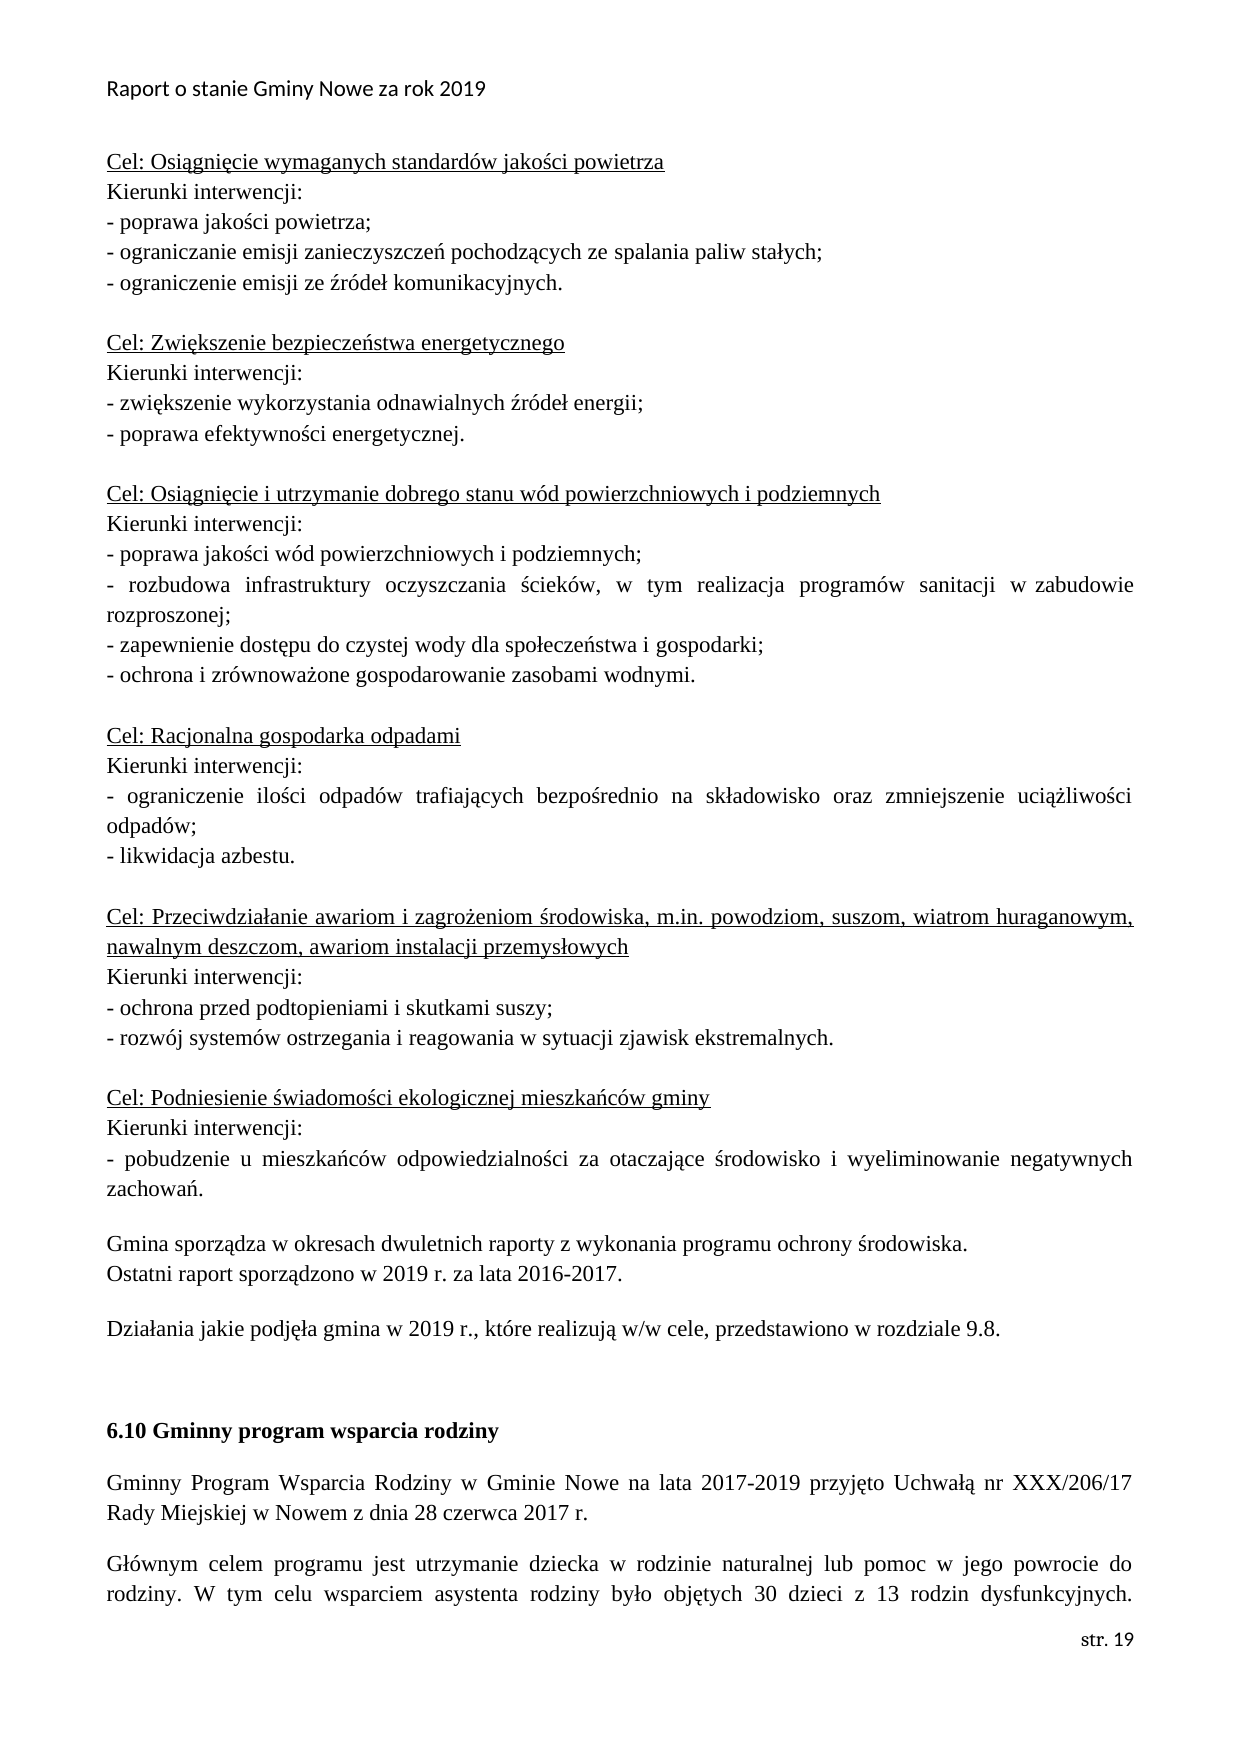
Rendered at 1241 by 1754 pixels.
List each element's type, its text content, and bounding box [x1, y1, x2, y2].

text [106, 1550, 1134, 1606]
text Cel: Przeciwdziałanie awariom i zagrożeniom środowiska, m.in. powodziom, suszom, wiatrom huraganowym, nawalnym deszczom, awariom instalacji przemysłowych [106, 927, 1134, 959]
text Działania jakie podjęła gmina w 2019 r., które realizują w/w cele, przedstawiono w rozdziale 9.8. [106, 1315, 1134, 1342]
text - ograniczanie emisji zanieczyszczeń pochodzących ze spalania paliw stałych; [106, 238, 1134, 265]
text Cel: Osiągnięcie wymaganych standardów jakości powietrza [106, 148, 1134, 174]
text - zwiększenie wykorzystania odnawialnych źródeł energii; [106, 389, 1134, 416]
text - zapewnienie dostępu do czystej wody dla społeczeństwa i gospodarki; [106, 631, 1134, 657]
text Gmina sporządza w okresach dwuletnich raporty z wykonania programu ochrony środowiska. [106, 1230, 1134, 1256]
text - poprawa efektywności energetycznej. [106, 419, 1134, 446]
text Kierunki interwencji: [106, 510, 1134, 537]
text Kierunki interwencji: [106, 1114, 1134, 1141]
text Kierunki interwencji: [106, 359, 1134, 386]
text Cel: Racjonalna gospodarka odpadami [106, 722, 1134, 748]
text Kierunki interwencji: [106, 963, 1134, 990]
text - poprawa jakości wód powierzchniowych i podziemnych; [106, 540, 1134, 567]
text Kierunki interwencji: [106, 178, 1134, 204]
text - ochrona i zrównoważone gospodarowanie zasobami wodnymi. [106, 661, 1134, 688]
text - ograniczenie ilości odpadów trafiających bezpośrednio na składowisko oraz zmniejszenie uciążliwości odpadów; [106, 782, 1134, 839]
text Gminny Program Wsparcia Rodziny w Gminie Nowe na lata 2017-2019 przyjęto Uchwałą nr XXX/206/17 Rady Miejskiej w Nowem z dnia 28 czerwca 2017 r. [106, 1468, 1134, 1525]
text Cel: Zwiększenie bezpieczeństwa energetycznego [106, 329, 1134, 355]
text 6.10 Gminny program wsparcia rodziny [106, 1417, 1134, 1444]
text Cel: Podniesienie świadomości ekologicznej mieszkańców gminy [106, 1084, 1134, 1111]
text - rozbudowa infrastruktury oczyszczania ścieków, w tym realizacja programów sanitacji w zabudowie rozproszonej; [106, 571, 1134, 627]
text - ochrona przed podtopieniami i skutkami suszy; [106, 993, 1134, 1020]
text Kierunki interwencji: [106, 752, 1134, 778]
text - pobudzenie u mieszkańców odpowiedzialności za otaczające środowisko i wyeliminowanie negatywnych zachowań. [106, 1144, 1134, 1201]
text - likwidacja azbestu. [106, 842, 1134, 869]
text - rozwój systemów ostrzegania i reagowania w sytuacji zjawisk ekstremalnych. [106, 1024, 1134, 1050]
text Ostatni raport sporządzono w 2019 r. za lata 2016-2017. [106, 1260, 1134, 1287]
text Cel: Przeciwdziałanie awariom i zagrożeniom środowiska, m.in. powodziom, suszom, wiatrom huraganowym, nawalnym deszczom, awariom instalacji przemysłowych [106, 903, 1134, 926]
text Cel: Osiągnięcie i utrzymanie dobrego stanu wód powierzchniowych i podziemnych [106, 480, 1134, 506]
text - poprawa jakości powietrza; [106, 208, 1134, 234]
text - ograniczenie emisji ze źródeł komunikacyjnych. [106, 268, 1134, 295]
